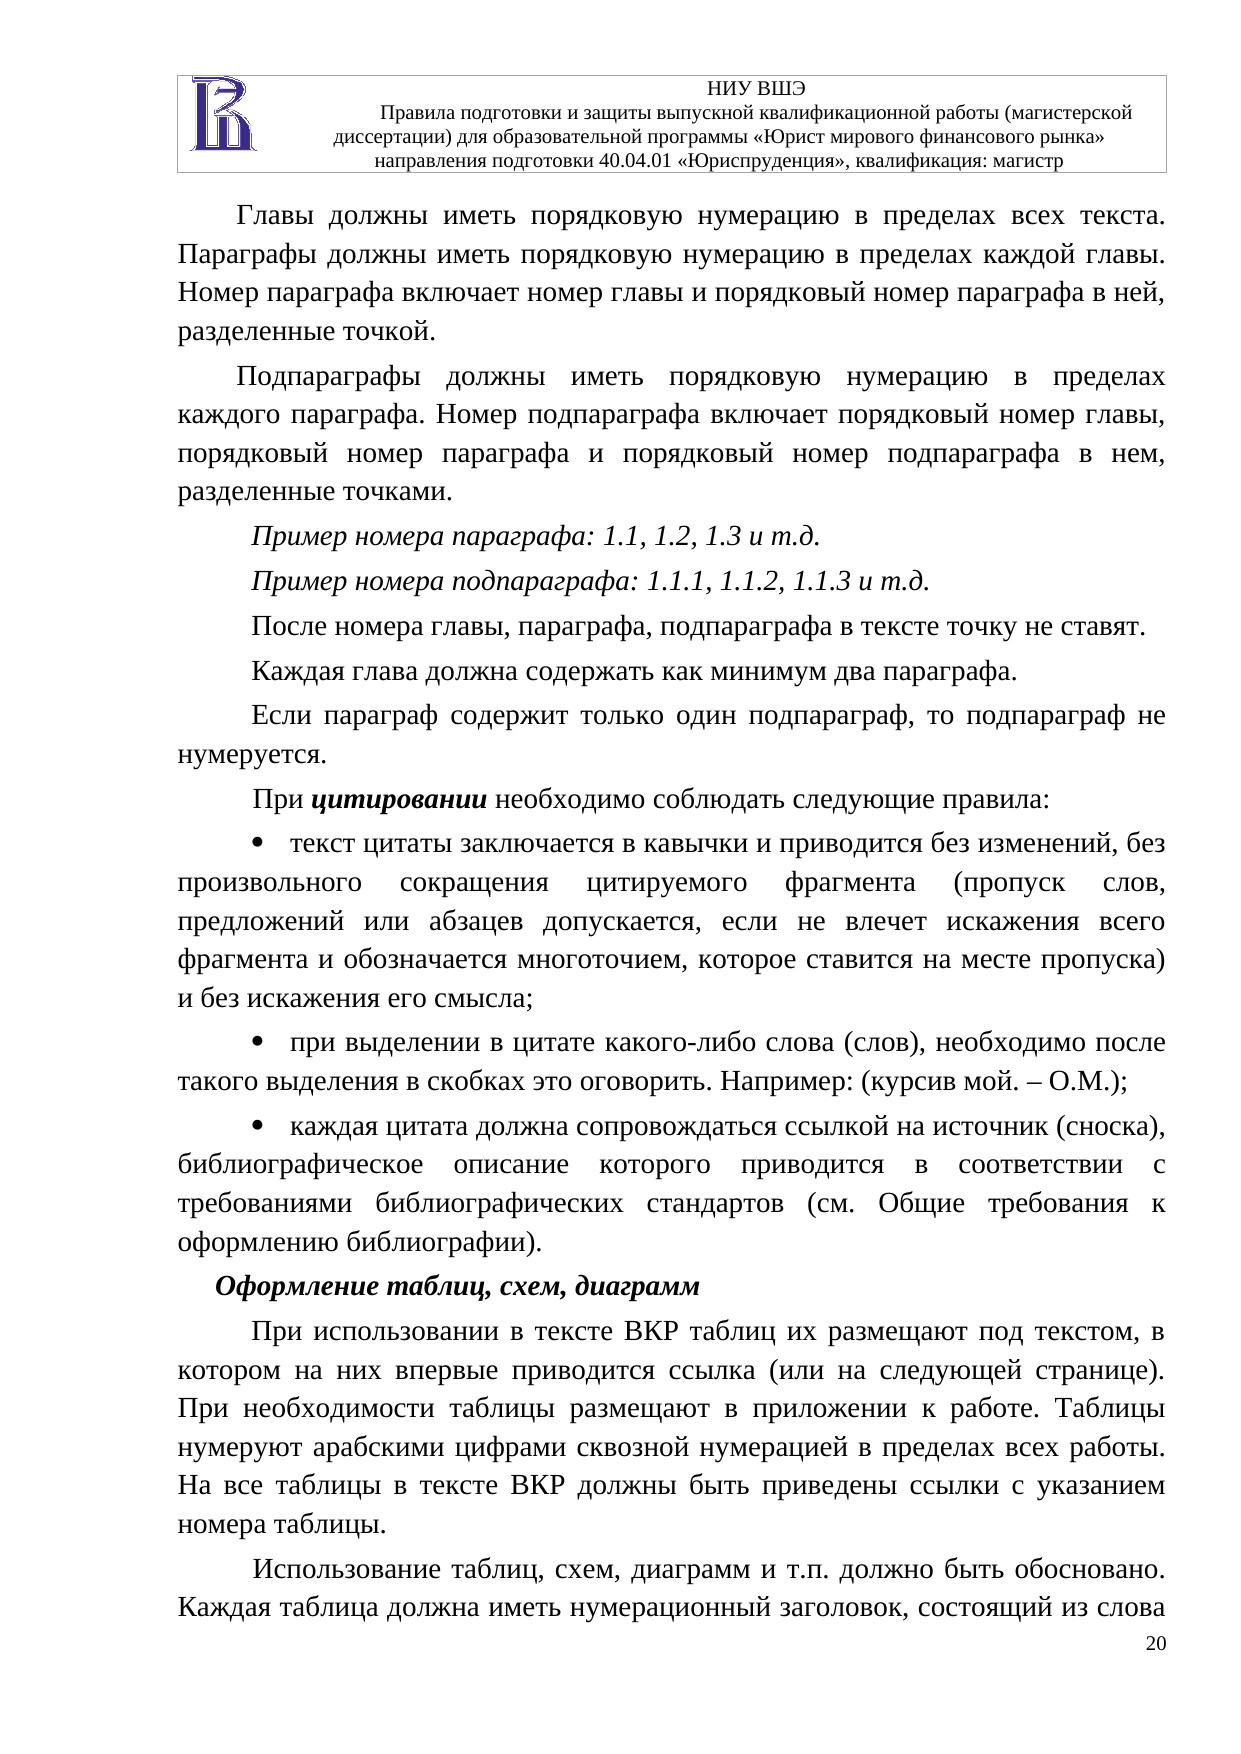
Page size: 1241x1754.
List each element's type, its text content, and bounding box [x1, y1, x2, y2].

text Пример номера подпараграфа: 1.1.1, 1.1.2, 1.1.3 и т.д. [177, 563, 1167, 597]
text Подпараграфы должны иметь порядковую нумерацию в пределах каждого параграфа. Номер подпараграфа включает порядковый номер главы, порядковый номер параграфа и порядковый номер подпараграфа в нем, разделенные точками. [177, 358, 1167, 507]
text При использовании в тексте ВКР таблиц их размещают под текстом, в котором на них впервые приводится ссылка (или на следующей странице). При необходимости таблицы размещают в приложении к работе. Таблицы нумеруют арабскими цифрами сквозной нумерацией в пределах всех работы. На все таблицы в тексте ВКР должны быть приведены ссылки с указанием номера таблицы. [177, 1313, 1167, 1539]
text Каждая глава должна содержать как минимум два параграфа. [177, 653, 1167, 686]
picture [188, 76, 258, 151]
text Главы должны иметь порядковую нумерацию в пределах всех текста. Параграфы должны иметь порядковую нумерацию в пределах каждой главы. Номер параграфа включает номер главы и порядковый номер параграфа в ней, разделенные точкой. [177, 197, 1167, 347]
list каждая цитата должна сопровождаться ссылкой на источник (сноска), библиографическое описание которого приводится в соответствии с требованиями библиографических стандартов (см. Общие требования к оформлению библиографии). [177, 1108, 1167, 1257]
text После номера главы, параграфа, подпараграфа в тексте точку не ставят. [177, 608, 1167, 641]
text При цитировании необходимо соблюдать следующие правила: [177, 781, 1167, 814]
text Оформление таблиц, схем, диаграмм [215, 1268, 1167, 1302]
text Если параграф содержит только один подпараграф, то подпараграф не нумеруется. [177, 697, 1167, 769]
list текст цитаты заключается в кавычки и приводится без изменений, без произвольного сокращения цитируемого фрагмента (пропуск слов, предложений или абзацев допускается, если не влечет искажения всего фрагмента и обозначается многоточием, которое ставится на месте пропуска) и без искажения его смысла; [177, 826, 1167, 1013]
text Пример номера параграфа: 1.1, 1.2, 1.3 и т.д. [177, 518, 1167, 552]
list при выделении в цитате какого-либо слова (слов), необходимо после такого выделения в скобках это оговорить. Например: (курсив мой. – О.М.); [177, 1024, 1167, 1097]
